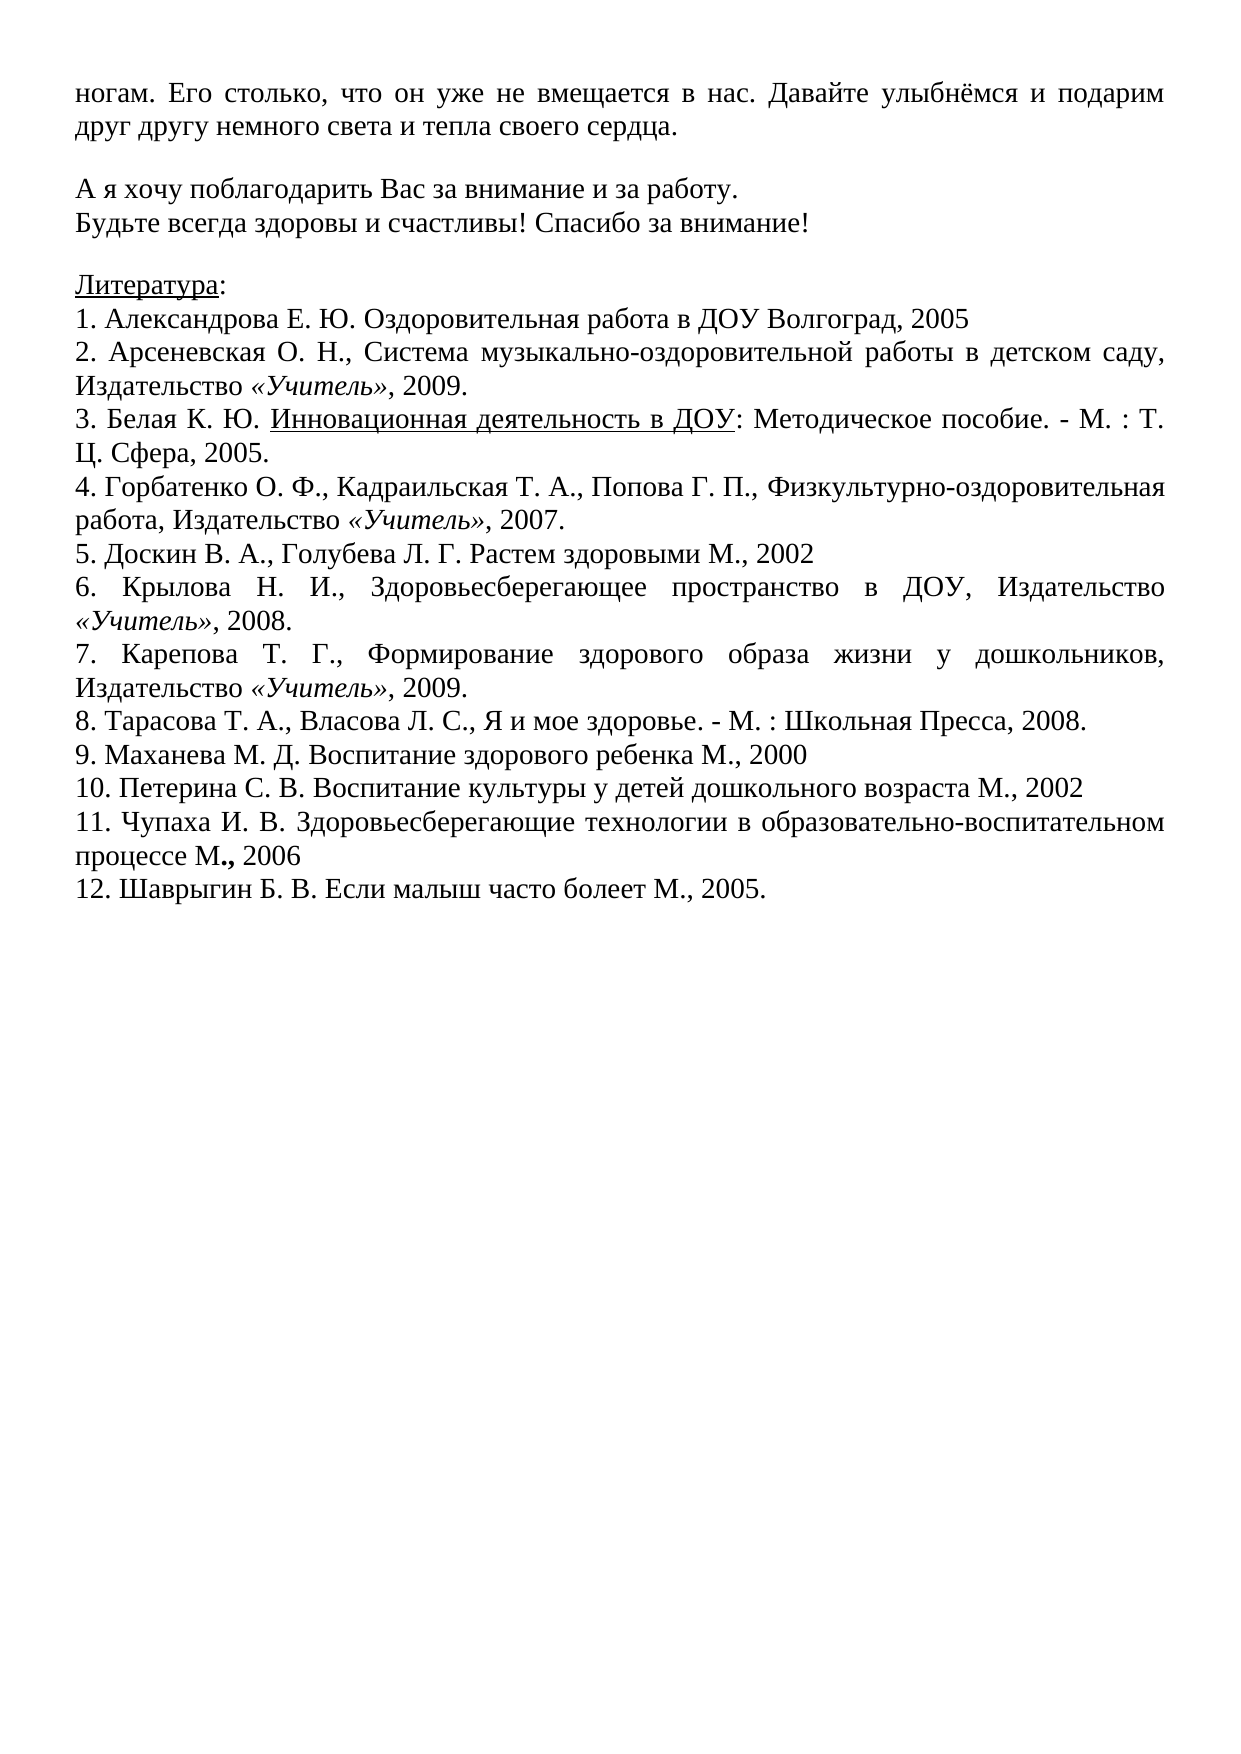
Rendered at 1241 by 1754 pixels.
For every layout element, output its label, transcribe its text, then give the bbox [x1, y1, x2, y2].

text 6. Крылова Н. И., Здоровьесберегающее пространство в ДОУ, Издательство «Учитель», 2008. [75, 569, 1165, 636]
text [75, 75, 1165, 142]
text 4. Горбатенко О. Ф., Кадраильская Т. А., Попова Г. П., Физкультурно-оздоровительная работа, Издательство «Учитель», 2007. [75, 469, 1165, 536]
text Литература: [75, 267, 1165, 301]
text 10. Петерина С. В. Воспитание культуры у детей дошкольного возраста М., 2002 [75, 771, 1165, 804]
text 2. Арсеневская О. Н., Система музыкально-оздоровительной работы в детском саду, Издательство «Учитель», 2009. [75, 334, 1165, 402]
text А я хочу поблагодарить Вас за внимание и за работу. [75, 171, 1165, 205]
text 7. Карепова Т. Г., Формирование здорового образа жизни у дошкольников, Издательство «Учитель», 2009. [75, 636, 1165, 703]
text 11. Чупаха И. В. Здоровьесберегающие технологии в образовательно-воспитательном процессе М., 2006 [75, 804, 1165, 871]
text 1. Александрова Е. Ю. Оздоровительная работа в ДОУ Волгоград, 2005 [75, 301, 1165, 334]
text 3. Белая К. Ю. Инновационная деятельность в ДОУ: Методическое пособие. - М. : Т. Ц. Сфера, 2005. [75, 402, 1165, 469]
text Будьте всегда здоровы и счастливы! Спасибо за внимание! [75, 205, 1165, 238]
text 5. Доскин В. А., Голубева Л. Г. Растем здоровыми М., 2002 [75, 536, 1165, 569]
text 8. Тарасова Т. А., Власова Л. С., Я и мое здоровье. - М. : Школьная Пресса, 2008. [75, 703, 1165, 737]
text 9. Маханева М. Д. Воспитание здорового ребенка М., 2000 [75, 737, 1165, 771]
text 12. Шаврыгин Б. В. Если малыш часто болеет М., 2005. [75, 871, 1165, 905]
